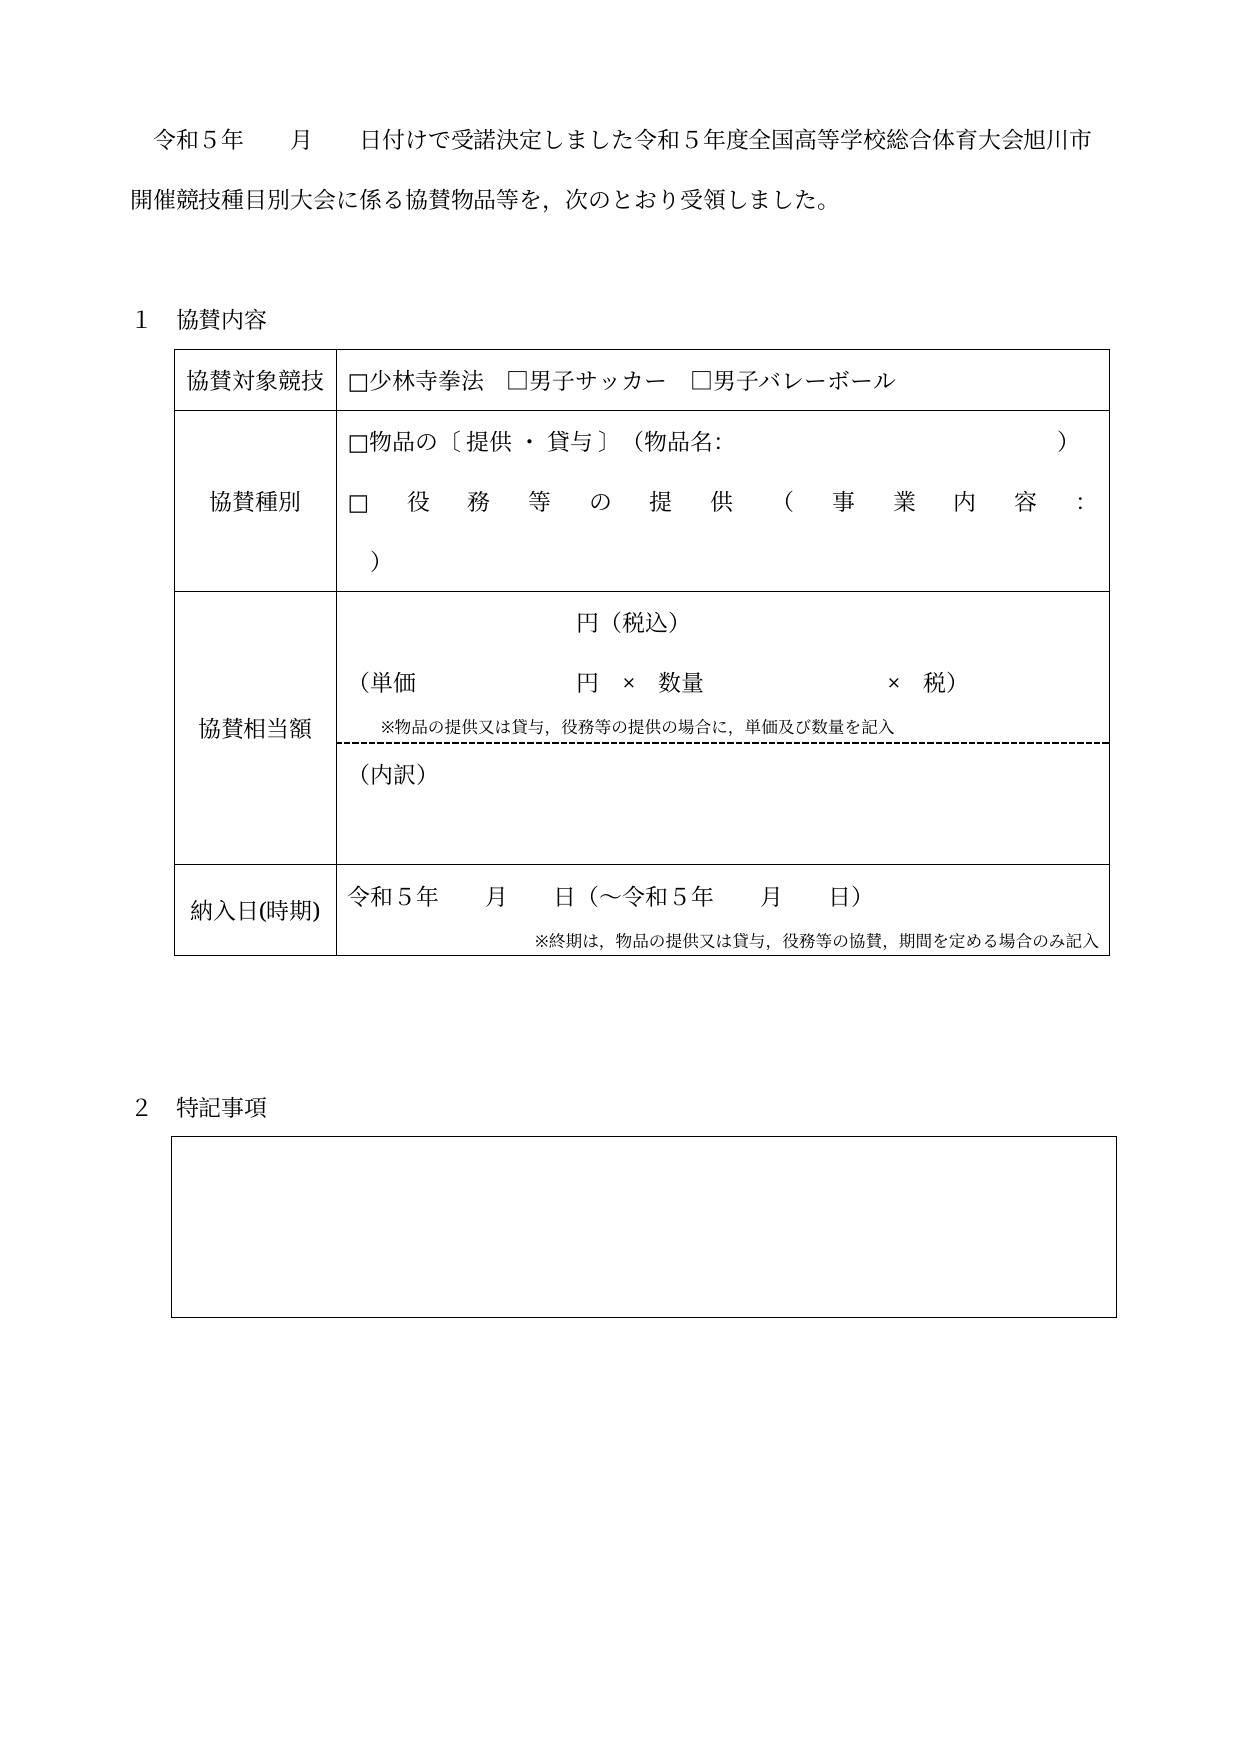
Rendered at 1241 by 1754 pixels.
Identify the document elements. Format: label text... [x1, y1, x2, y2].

text 令和５年 月 日付けで受諾決定しました令和５年度全国高等学校総合体育大会旭川市開催競技種目別大会に係る協賛物品等を，次のとおり受領しました。 [130, 109, 1110, 229]
table_header 協賛対象競技 [175, 350, 336, 410]
table_cell 協賛相当額 [175, 592, 336, 864]
table_cell 協賛種別 [175, 411, 336, 591]
table_header □少林寺拳法 □男子サッカー □男子バレーボール [337, 350, 1109, 410]
table_cell 令和５年 月 日（～令和５年 月 日） ※終期は，物品の提供又は貸与，役務等の協賛，期間を定める場合のみ記入 [337, 865, 1109, 955]
table_cell 円（税込） （単価 円 × 数量 × 税） ※物品の提供又は貸与，役務等の提供の場合に，単価及び数量を記入 [337, 592, 1109, 742]
table_cell 納入日(時期) [175, 865, 336, 955]
table_header [172, 1137, 1116, 1317]
text １ 協賛内容 [130, 289, 1110, 349]
table_cell （内訳） [337, 742, 1109, 864]
text ２ 特記事項 [130, 1076, 1110, 1136]
table_cell □物品の〔 提供 ・ 貸与 〕（物品名： ） □役務等の提供（事業内容： ） [337, 411, 1109, 591]
